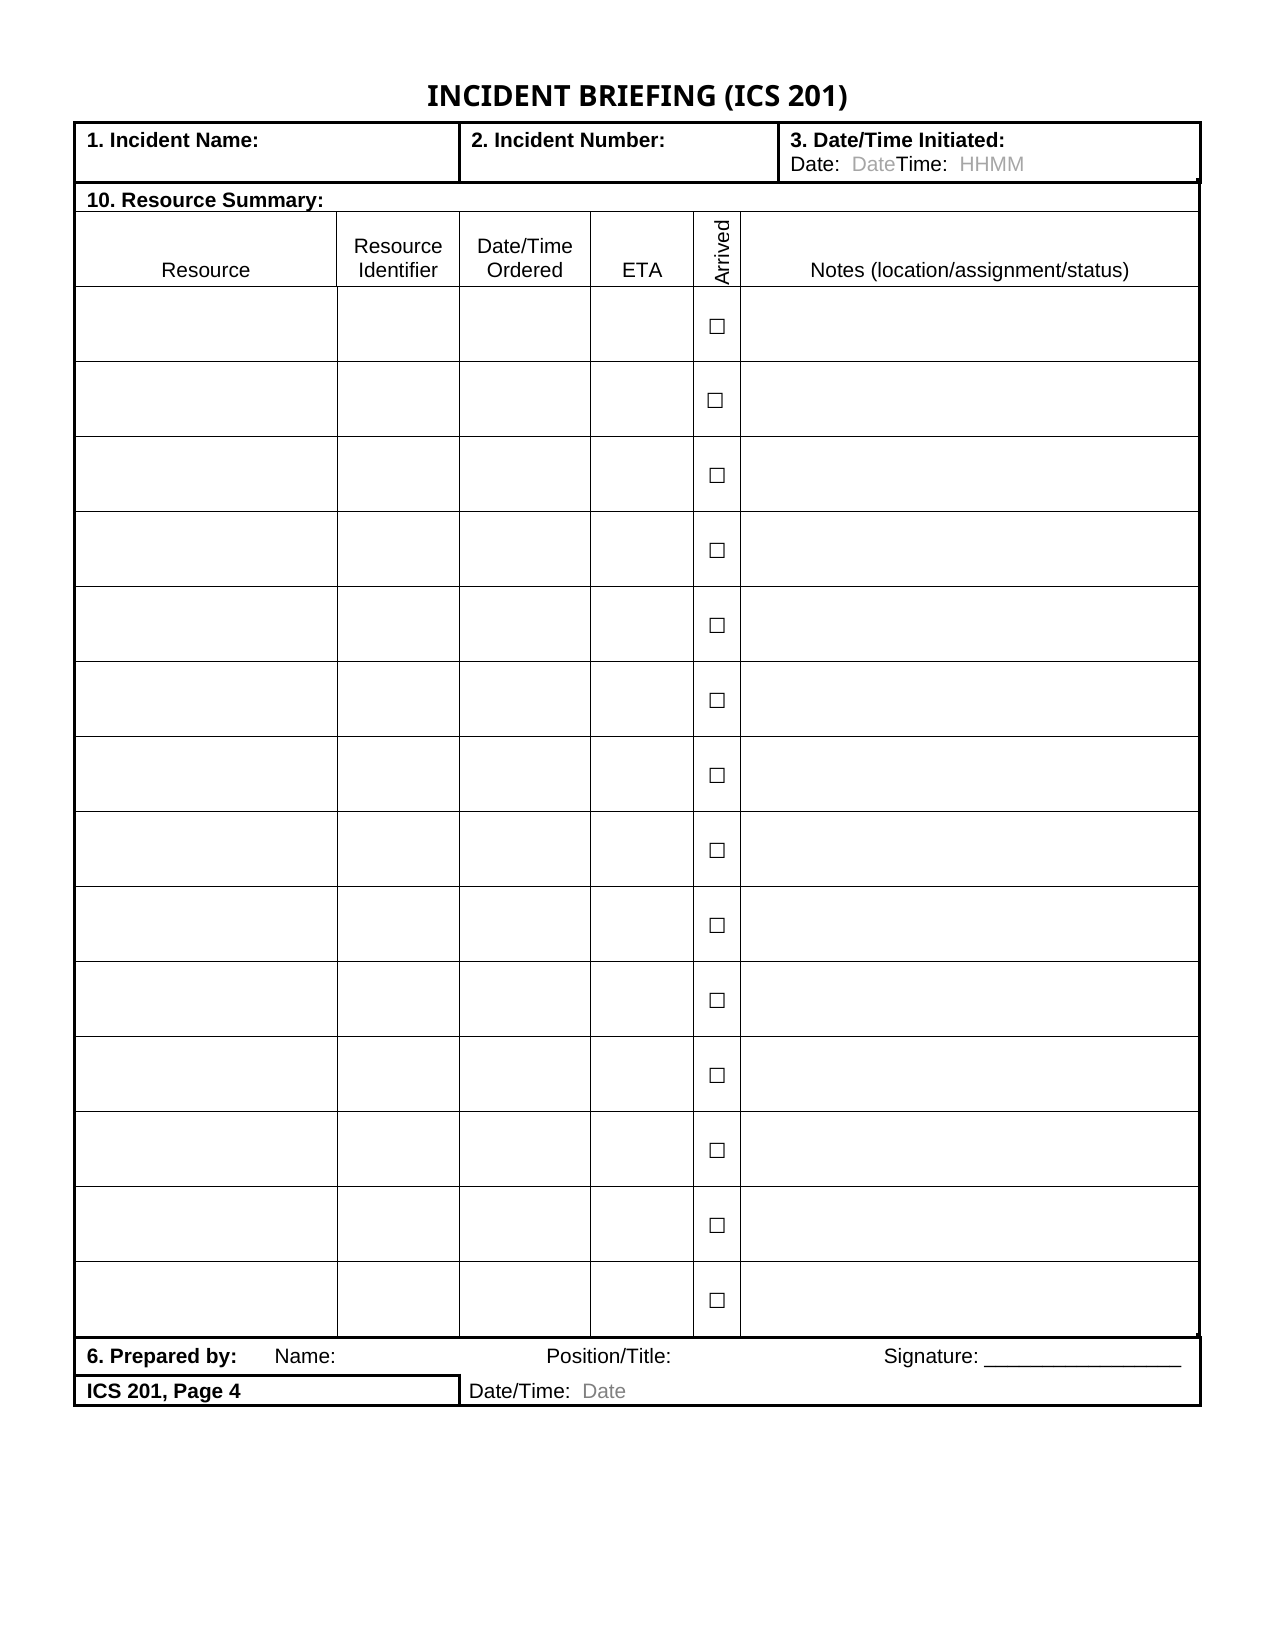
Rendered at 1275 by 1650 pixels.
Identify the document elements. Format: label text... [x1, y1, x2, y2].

table_cell Date/Time: [461, 1374, 1199, 1403]
table_header 3. Date/Time Initiated: Date: Time: [780, 124, 1199, 181]
table_cell Name: [263, 1339, 534, 1373]
table_cell Notes (location/assignment/status) [741, 212, 1198, 286]
table_header 1. Incident Name: [76, 124, 458, 181]
table_cell Resource Identifier [337, 212, 459, 286]
table_cell Signature: _________________ [872, 1339, 1199, 1373]
table_cell 6. Prepared by: [76, 1339, 262, 1373]
table_cell 10. Resource Summary: [76, 184, 1198, 211]
table_header 2. Incident Number: [461, 124, 777, 181]
table_cell ICS 201, Page 4 [76, 1377, 458, 1403]
table_cell Arrived [694, 212, 740, 286]
table_cell [694, 287, 740, 361]
title Incident Briefing (ICS 201) [75, 75, 1200, 115]
table_cell Resource [76, 212, 336, 286]
table_cell Date/Time Ordered [460, 212, 590, 286]
table_cell Position/Title: [534, 1339, 872, 1373]
table_cell ETA [591, 212, 693, 286]
